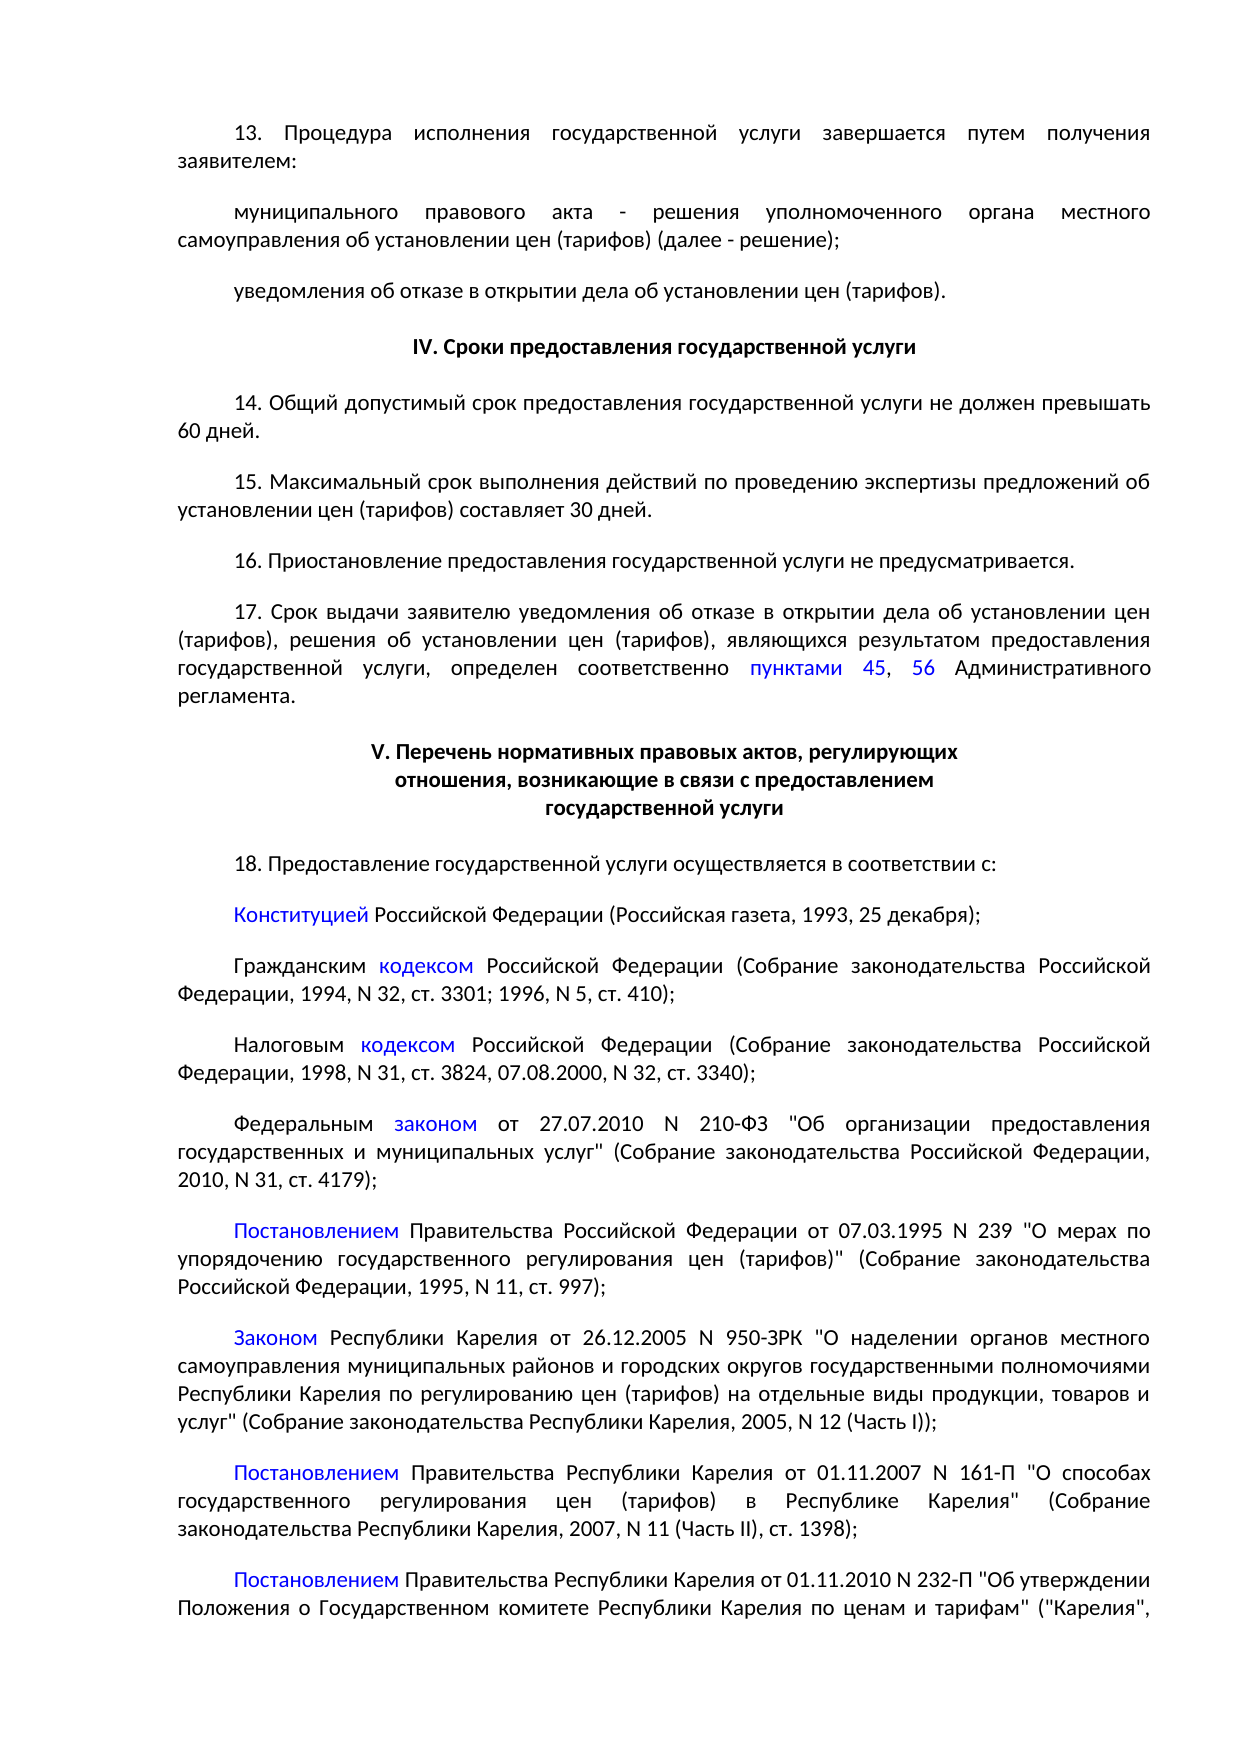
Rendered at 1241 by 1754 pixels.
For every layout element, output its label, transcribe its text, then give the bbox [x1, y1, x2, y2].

title IV. Сроки предоставления государственной услуги [177, 332, 1152, 360]
text Законом Республики Карелия от 26.12.2005 N 950-ЗРК "О наделении органов местного самоуправления муниципальных районов и городских округов государственными полномочиями Республики Карелия по регулированию цен (тарифов) на отдельные виды продукции, товаров и услуг" (Собрание законодательства Республики Карелия, 2005, N 12 (Часть I)); [177, 1323, 1152, 1435]
text уведомления об отказе в открытии дела об установлении цен (тарифов). [177, 276, 1152, 304]
text Постановлением Правительства Республики Карелия от 01.11.2007 N 161-П "О способах государственного регулирования цен (тарифов) в Республике Карелия" (Собрание законодательства Республики Карелия, 2007, N 11 (Часть II), ст. 1398); [177, 1458, 1152, 1542]
text муниципального правового акта - решения уполномоченного органа местного самоуправления об установлении цен (тарифов) (далее - решение); [177, 197, 1152, 253]
text Гражданским кодексом Российской Федерации (Собрание законодательства Российской Федерации, 1994, N 32, ст. 3301; 1996, N 5, ст. 410); [177, 951, 1152, 1007]
text 17. Срок выдачи заявителю уведомления об отказе в открытии дела об установлении цен (тарифов), решения об установлении цен (тарифов), являющихся результатом предоставления государственной услуги, определен соответственно пунктами 45, 56 Административного регламента. [177, 597, 1152, 709]
text Постановлением Правительства Российской Федерации от 07.03.1995 N 239 "О мерах по упорядочению государственного регулирования цен (тарифов)" (Собрание законодательства Российской Федерации, 1995, N 11, ст. 997); [177, 1216, 1152, 1300]
title V. Перечень нормативных правовых актов, регулирующих [177, 737, 1152, 765]
text 13. Процедура исполнения государственной услуги завершается путем получения заявителем: [177, 118, 1152, 174]
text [177, 1565, 1152, 1621]
text Налоговым кодексом Российской Федерации (Собрание законодательства Российской Федерации, 1998, N 31, ст. 3824, 07.08.2000, N 32, ст. 3340); [177, 1030, 1152, 1086]
title государственной услуги [177, 793, 1152, 821]
text Конституцией Российской Федерации (Российская газета, 1993, 25 декабря); [177, 900, 1152, 928]
text Федеральным законом от 27.07.2010 N 210-ФЗ "Об организации предоставления государственных и муниципальных услуг" (Собрание законодательства Российской Федерации, 2010, N 31, ст. 4179); [177, 1109, 1152, 1193]
text 18. Предоставление государственной услуги осуществляется в соответствии с: [177, 849, 1152, 877]
title отношения, возникающие в связи с предоставлением [177, 765, 1152, 793]
text 14. Общий допустимый срок предоставления государственной услуги не должен превышать 60 дней. [177, 388, 1152, 444]
text 15. Максимальный срок выполнения действий по проведению экспертизы предложений об установлении цен (тарифов) составляет 30 дней. [177, 467, 1152, 523]
text 16. Приостановление предоставления государственной услуги не предусматривается. [177, 546, 1152, 574]
